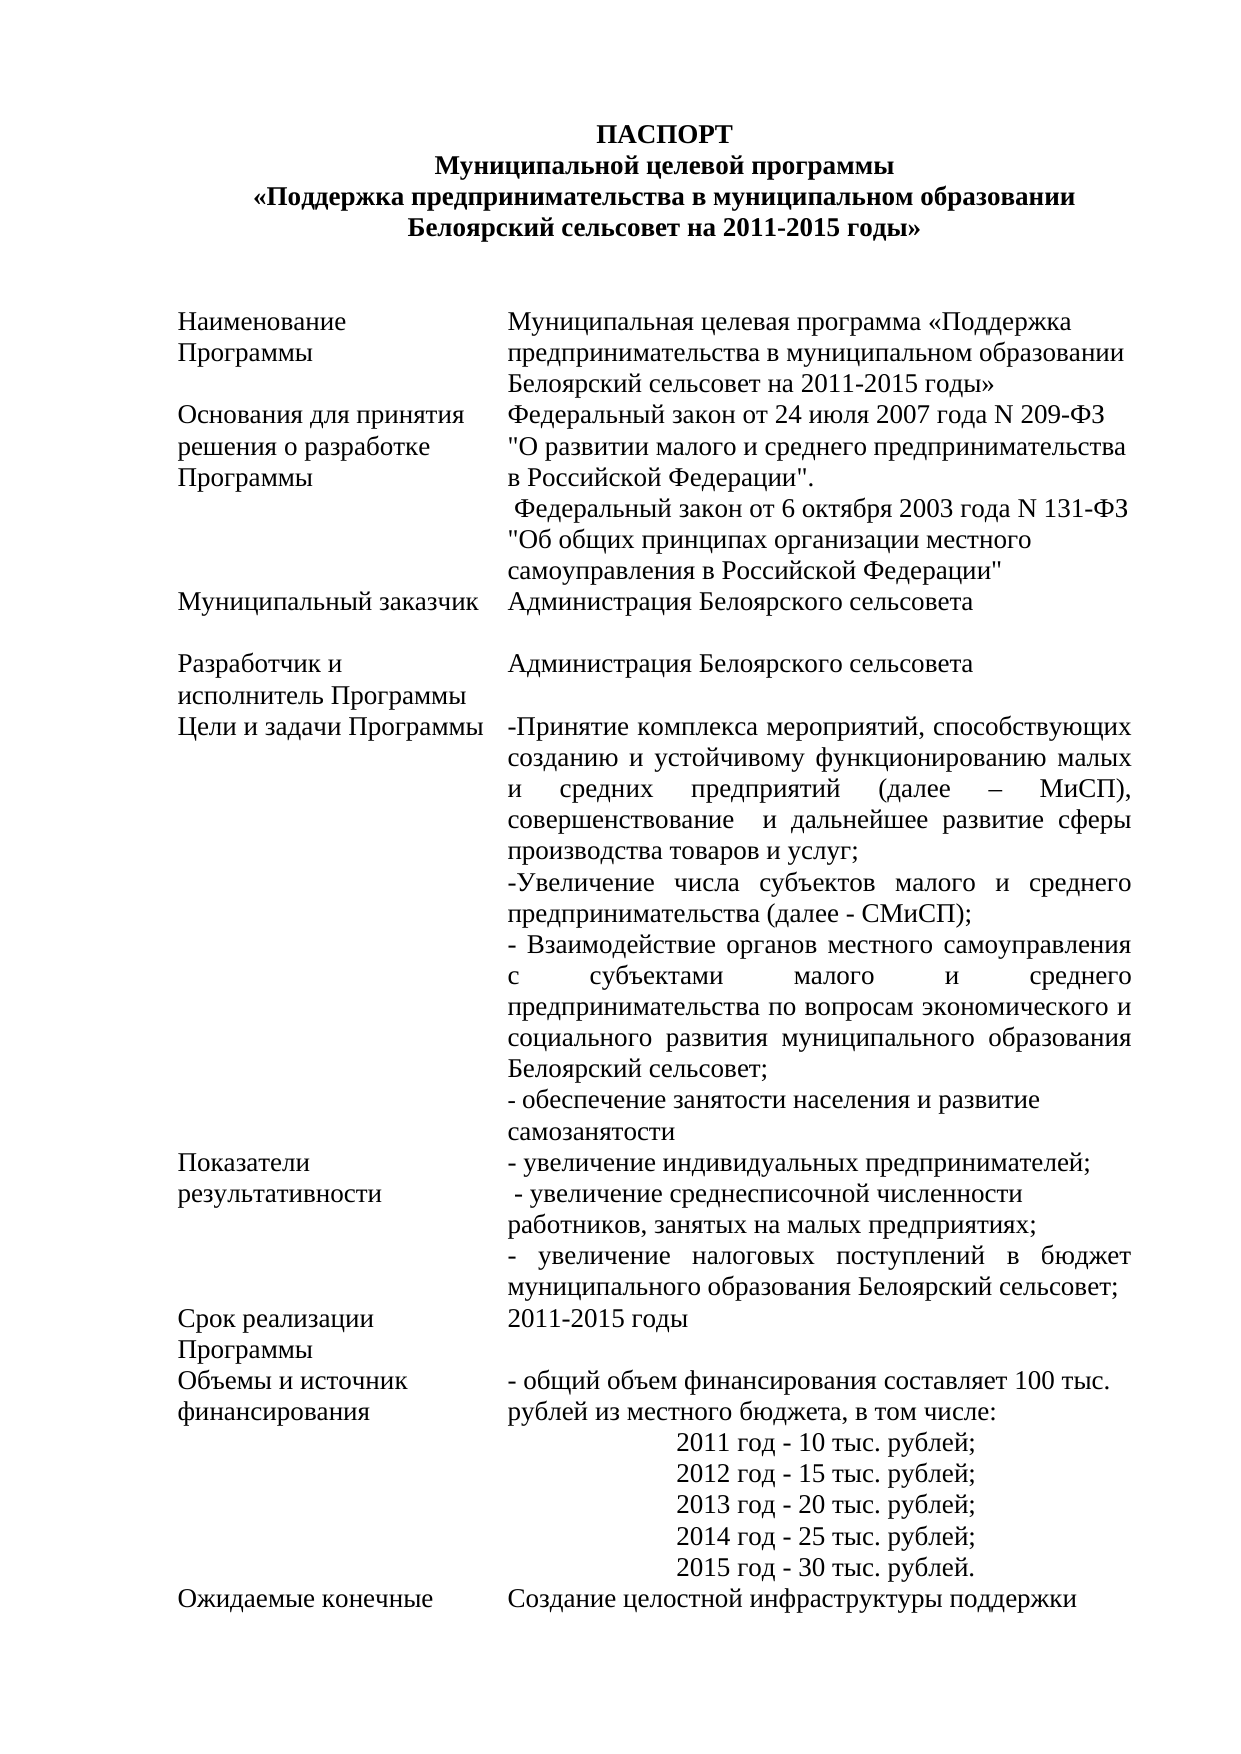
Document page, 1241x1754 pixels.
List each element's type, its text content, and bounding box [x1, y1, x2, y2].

text ПАСПОРТ [177, 118, 1152, 149]
table_cell Муниципальный заказчик [166, 585, 496, 648]
text Муниципальной целевой программы [177, 149, 1152, 180]
table_cell Разработчик и исполнитель Программы [166, 648, 496, 710]
table_cell Показатели результативности [166, 1146, 496, 1302]
table_cell Основания для принятия решения о разработке Программы [166, 399, 496, 585]
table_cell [166, 1582, 496, 1613]
table_header Наименование Программы [166, 305, 496, 398]
table_cell - общий объем финансирования составляет 100 тыс. рублей из местного бюджета, в том числе: 2011 год - 10 тыс. рублей; 2012 год - 15 тыс. рублей; 2013 год - 20 тыс. рублей; 2014 год - 25 тыс. рублей; 2015 год - 30 тыс. рублей. [496, 1364, 1143, 1582]
table_cell - увеличение индивидуальных предпринимателей; - увеличение среднесписочной численности работников, занятых на малых предприятиях; - увеличение налоговых поступлений в бюджет муниципального образования Белоярский сельсовет; [496, 1146, 1143, 1302]
text «Поддержка предпринимательства в муниципальном образовании Белоярский сельсовет на 2011-2015 годы» [177, 180, 1152, 243]
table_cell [496, 1582, 1143, 1613]
table_header Муниципальная целевая программа «Поддержка предпринимательства в муниципальном образовании Белоярский сельсовет на 2011-2015 годы» [496, 305, 1143, 398]
table_cell Администрация Белоярского сельсовета [496, 648, 1143, 710]
table_cell 2011-2015 годы [496, 1302, 1143, 1364]
table_cell Объемы и источник финансирования [166, 1364, 496, 1582]
table_cell Федеральный закон от 24 июля 2007 года N 209-ФЗ "О развитии малого и среднего предпринимательства в Российской Федерации". Федеральный закон от 6 октября 2003 года N 131-ФЗ "Об общих принципах организации местного самоуправления в Российской Федерации" [496, 399, 1143, 585]
table_cell Цели и задачи Программы [166, 710, 496, 1146]
table_cell Срок реализации Программы [166, 1302, 496, 1364]
table_cell Администрация Белоярского сельсовета [496, 585, 1143, 648]
table_cell -Принятие комплекса мероприятий, способствующих созданию и устойчивому функционированию малых и средних предприятий (далее – МиСП), совершенствование и дальнейшее развитие сферы производства товаров и услуг; -Увеличение числа субъектов малого и среднего предпринимательства (далее - СМиСП); - Взаимодействие органов местного самоуправления с субъектами малого и среднего предпринимательства по вопросам экономического и социального развития муниципального образования Белоярский сельсовет; - обеспечение занятости населения и развитие самозанятости [496, 710, 1143, 1146]
